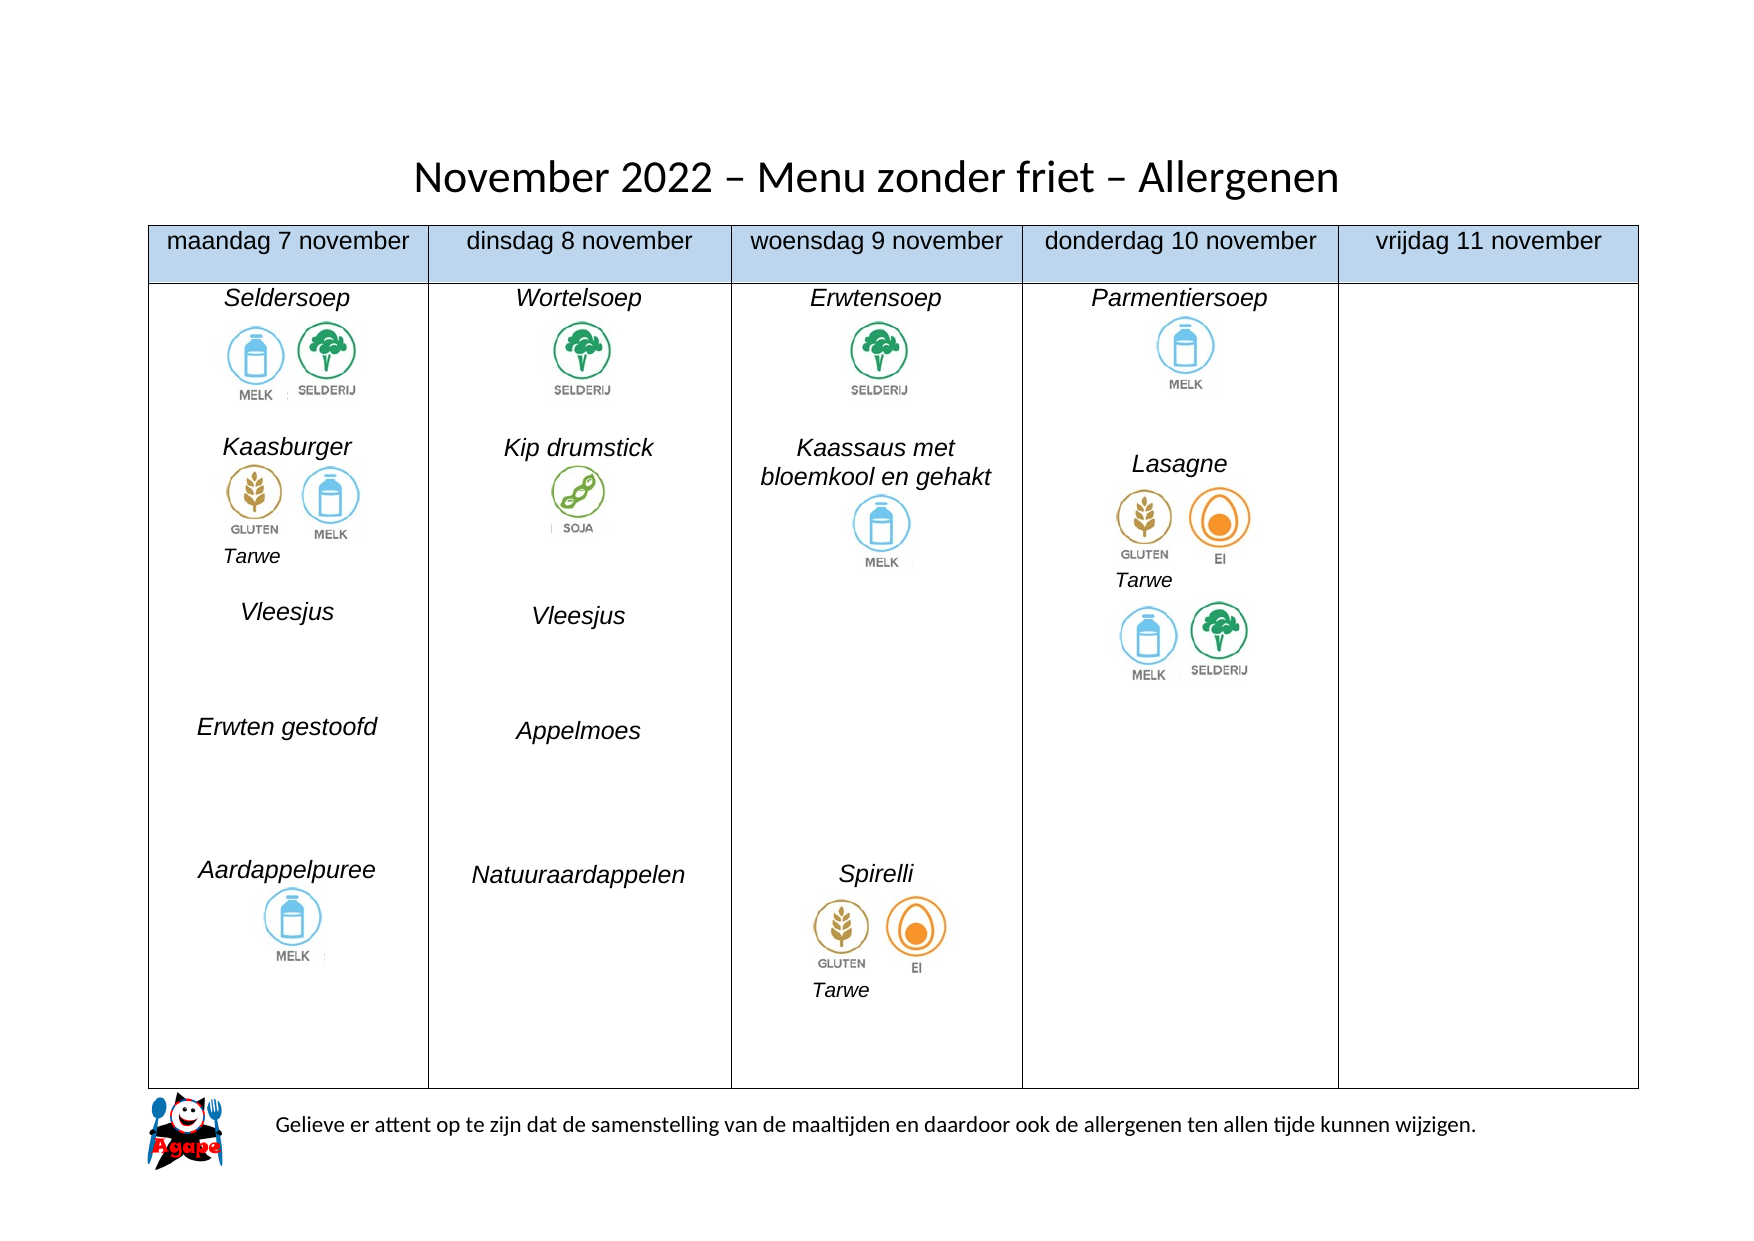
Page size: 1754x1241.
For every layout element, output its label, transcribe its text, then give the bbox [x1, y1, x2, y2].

picture [215, 312, 362, 405]
picture [1144, 312, 1218, 394]
picture [840, 312, 914, 405]
picture [840, 490, 914, 572]
table_cell Parmentiersoep Lasagne Tarwe [1023, 284, 1338, 1088]
table_header donderdag 10 november [1023, 226, 1338, 282]
table_cell Wortelsoep Kip drumstick Vleesjus Appelmoes Natuuraardappelen [429, 284, 731, 1088]
table_header woensdag 9 november [732, 226, 1022, 282]
picture [543, 312, 617, 405]
table_cell Seldersoep Kaasburger Tarwe Vleesjus Erwten gestoofd Aardappelpuree [149, 284, 428, 1088]
table_header dinsdag 8 november [429, 226, 731, 282]
table_header maandag 7 november [149, 226, 428, 282]
picture [147, 1092, 223, 1170]
table_cell [1339, 284, 1638, 1088]
text November 2022 – Menu zonder friet – Allergenen [148, 148, 1606, 203]
table_cell Erwtensoep Kaassaus met bloemkool en gehakt Spirelli Tarwe [732, 284, 1022, 1088]
picture [214, 461, 363, 544]
picture [1104, 478, 1257, 569]
picture [251, 884, 325, 966]
picture [1107, 592, 1254, 685]
table_header vrijdag 11 november [1339, 226, 1638, 282]
picture [801, 887, 953, 978]
picture [548, 461, 611, 545]
